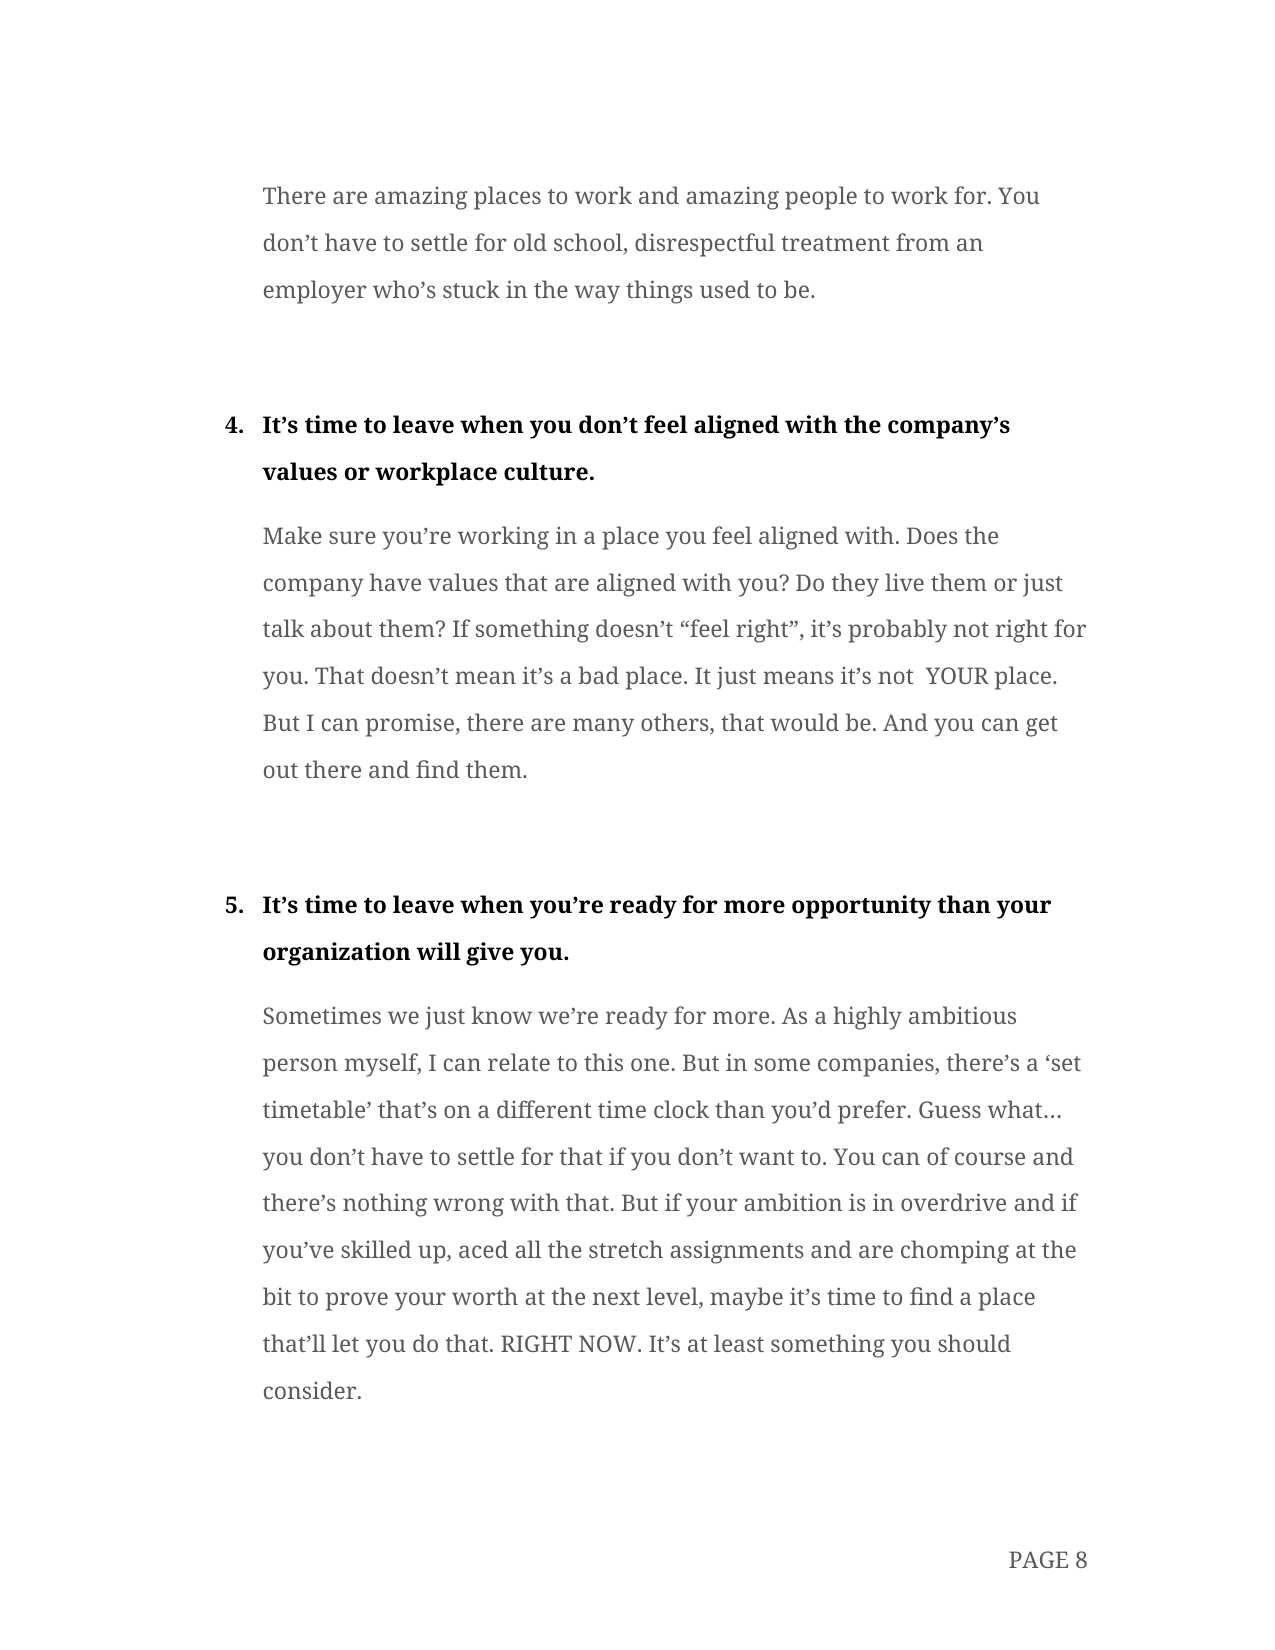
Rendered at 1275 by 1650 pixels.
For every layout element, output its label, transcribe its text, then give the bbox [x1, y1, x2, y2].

text Make sure you’re working in a place you feel aligned with. Does the company have values that are aligned with you? Do they live them or just talk about them? If something doesn’t “feel right”, it’s probably not right for you. That doesn’t mean it’s a bad place. It just means it’s not YOUR place. But I can promise, there are many others, that would be. And you can get out there and find them. [262, 519, 1087, 785]
list It’s time to leave when you don’t feel aligned with the company’s values or workplace culture. [225, 409, 1087, 487]
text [262, 180, 1087, 305]
text Sometimes we just know we’re ready for more. As a highly ambitious person myself, I can relate to this one. But in some companies, there’s a ‘set timetable’ that’s on a different time clock than you’d prefer. Guess what…you don’t have to settle for that if you don’t want to. You can of course and there’s nothing wrong with that. But if your ambition is in overdrive and if you’ve skilled up, aced all the stretch assignments and are chomping at the bit to prove your worth at the next level, maybe it’s time to find a place that’ll let you do that. RIGHT NOW. It’s at least something you should consider. [262, 1000, 1087, 1406]
list It’s time to leave when you’re ready for more opportunity than your organization will give you. [225, 889, 1087, 967]
